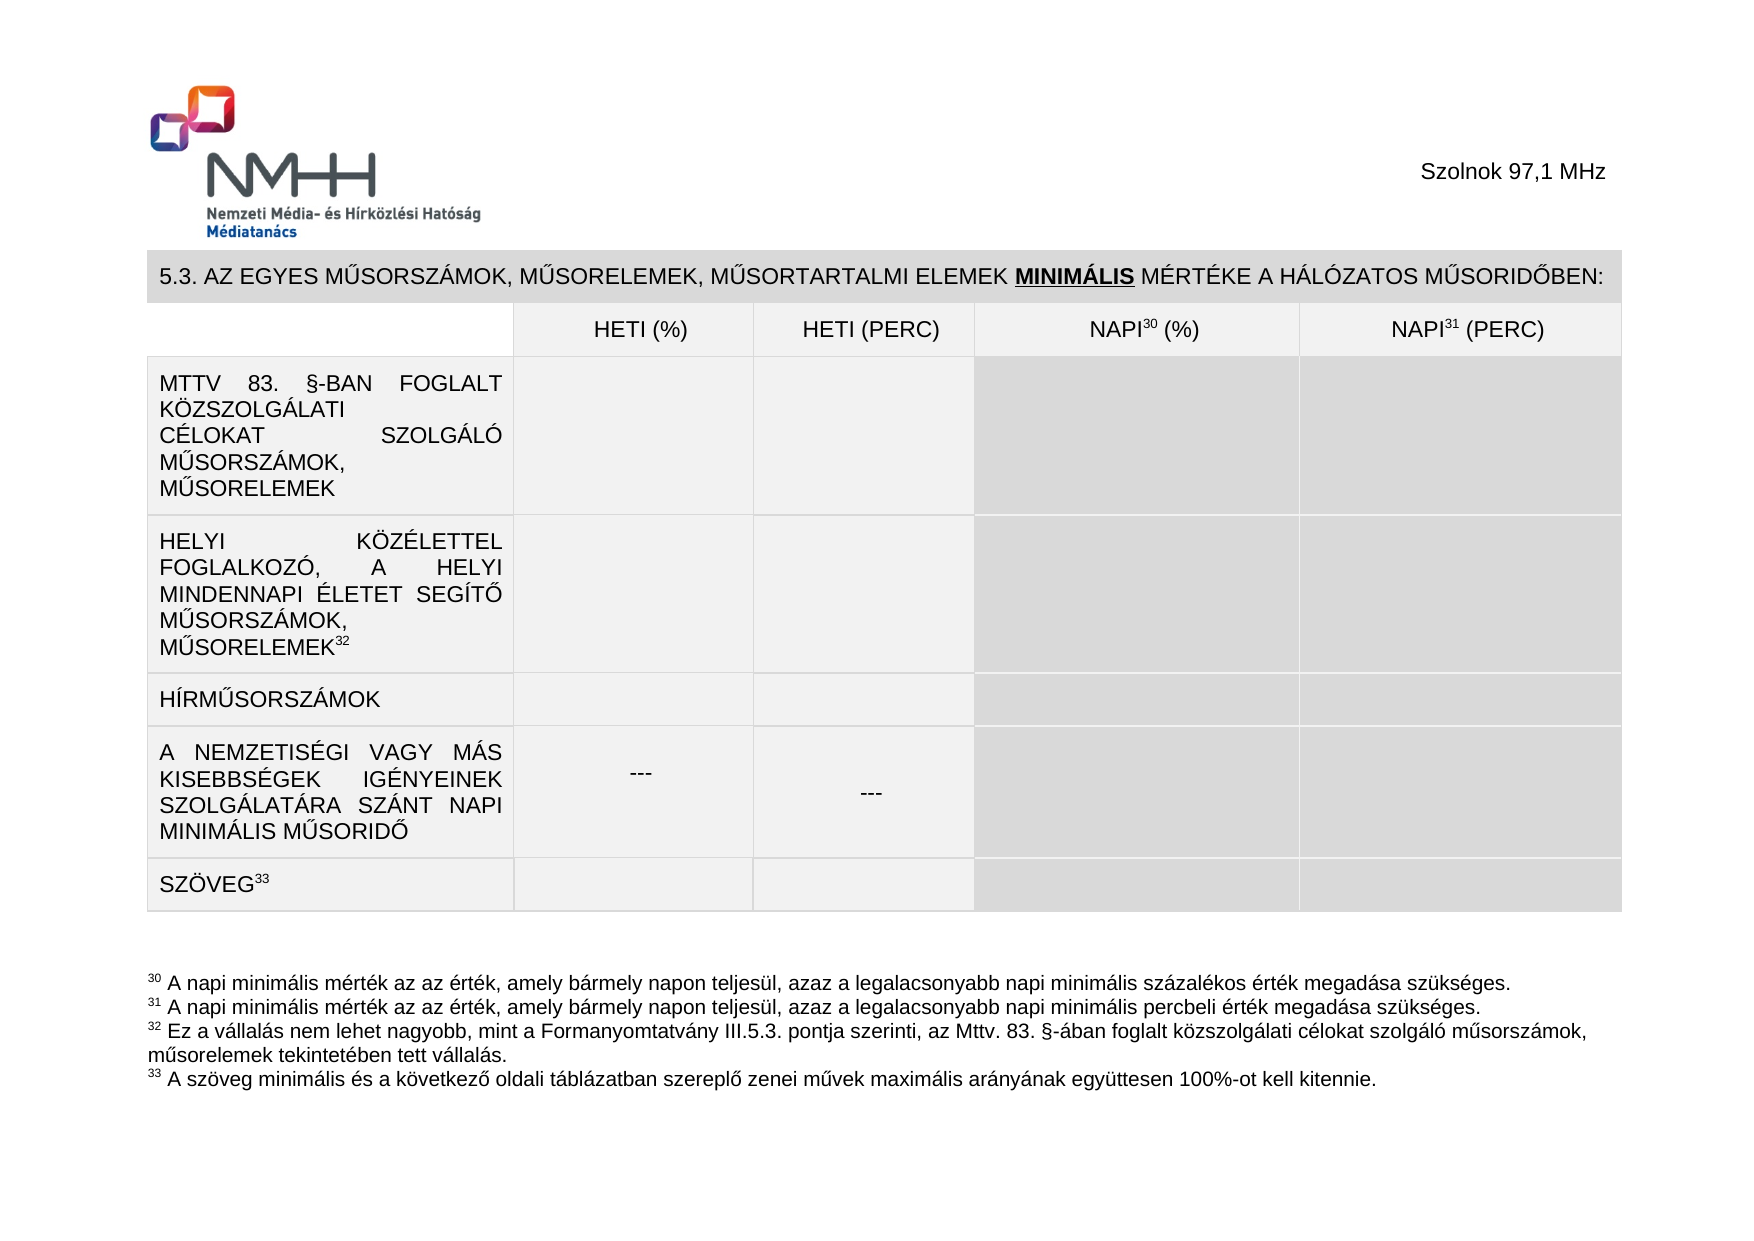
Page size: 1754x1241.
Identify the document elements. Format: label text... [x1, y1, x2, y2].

table_cell [514, 515, 753, 672]
table_cell --- [514, 726, 753, 857]
table_cell [1300, 727, 1621, 857]
table_cell [975, 516, 1299, 672]
picture [131, 74, 495, 250]
table_cell szöveg [148, 859, 513, 910]
table_cell [754, 859, 974, 910]
table_cell [975, 727, 1299, 857]
table_cell helyi közélettel foglalkozó, a helyi mindennapi életet segítő műsorszámok, műsorelemek [148, 516, 513, 672]
table_cell [975, 674, 1299, 725]
table_cell [1300, 516, 1621, 672]
table_cell [1300, 859, 1621, 910]
table_cell [1300, 357, 1621, 514]
table_cell [754, 516, 974, 672]
table_cell [514, 673, 753, 725]
table_header 5.3. az egyes műsorszámok, MŰSORELEMEK, MŰSORTARTALMI ELEMEK minimális mértéke a hálózatos műsoridőben: [148, 251, 1621, 302]
table_cell HÍRMŰSORSZÁMOK [148, 674, 513, 725]
table_cell napi (perc) [1300, 303, 1621, 356]
table_cell heti (%) [514, 303, 753, 356]
table_cell [975, 859, 1299, 910]
table_cell --- [754, 727, 974, 857]
table_cell [1300, 674, 1621, 725]
table_cell [514, 357, 753, 514]
table_cell [975, 357, 1299, 514]
table_cell napi (%) [975, 303, 1299, 356]
table_cell [515, 858, 752, 910]
table_cell [754, 357, 974, 514]
table_cell mttv 83. §-ban foglalt KÖZSZOLGÁLATI célokat szolgáló műsorszámok, műsorelemek [148, 357, 513, 514]
table_cell [754, 674, 974, 725]
table_cell heti (perc) [754, 303, 974, 356]
table_cell a nemzetiségi vagy más kisebbségek igényeinek szolgálatára szánt napi minimális műsoridő [148, 727, 513, 857]
